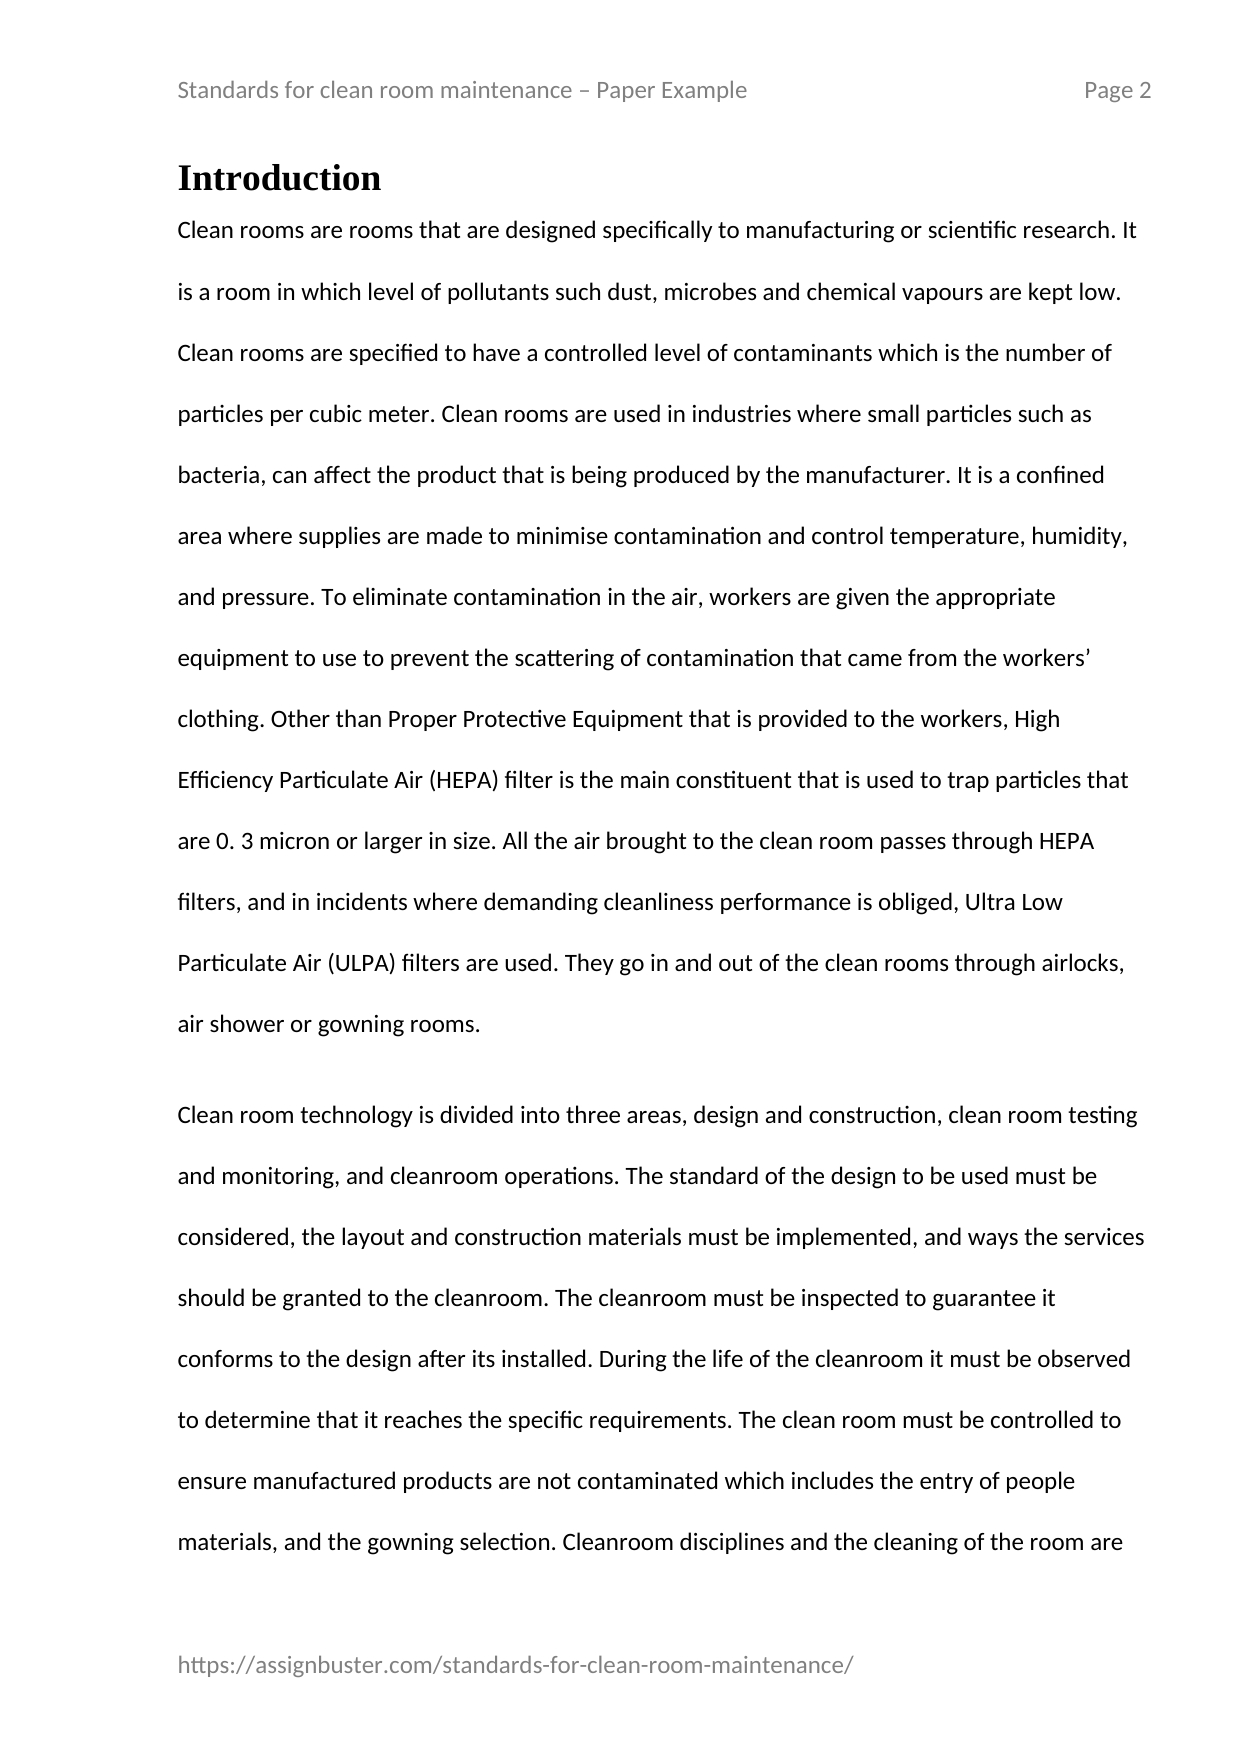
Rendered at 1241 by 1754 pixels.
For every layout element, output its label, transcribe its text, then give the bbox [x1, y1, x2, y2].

text Clean rooms are rooms that are designed specifically to manufacturing or scientific research. It is a room in which level of pollutants such dust, microbes and chemical vapours are kept low. Clean rooms are specified to have a controlled level of contaminants which is the number of particles per cubic meter. Clean rooms are used in industries where small particles such as bacteria, can affect the product that is being produced by the manufacturer. It is a confined area where supplies are made to minimise contamination and control temperature, humidity, and pressure. To eliminate contamination in the air, workers are given the appropriate equipment to use to prevent the scattering of contamination that came from the workers’ clothing. Other than Proper Protective Equipment that is provided to the workers, High Efficiency Particulate Air (HEPA) filter is the main constituent that is used to trap particles that are 0. 3 micron or larger in size. All the air brought to the clean room passes through HEPA filters, and in incidents where demanding cleanliness performance is obliged, Ultra Low Particulate Air (ULPA) filters are used. They go in and out of the clean rooms through airlocks, air shower or gowning rooms. [177, 215, 1152, 1039]
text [177, 1099, 1152, 1557]
subtitle Introduction [177, 156, 1152, 199]
